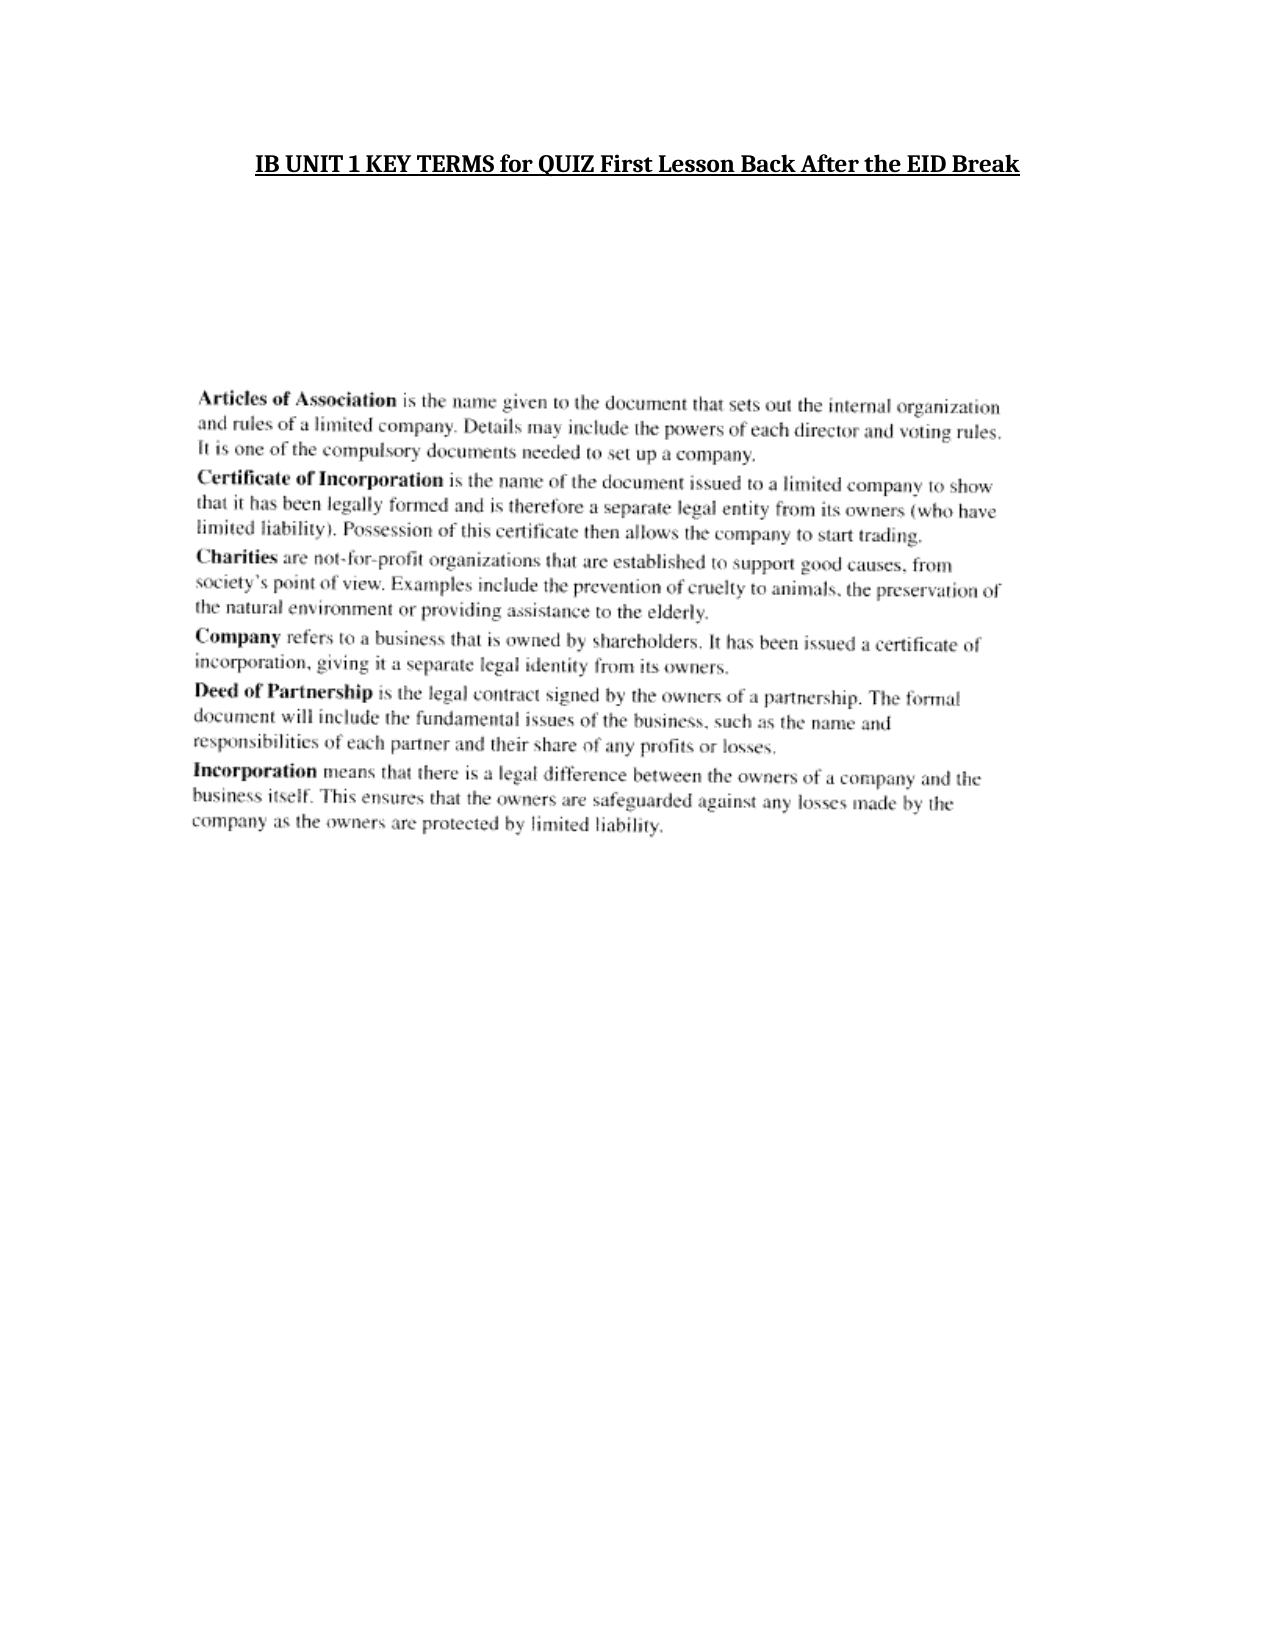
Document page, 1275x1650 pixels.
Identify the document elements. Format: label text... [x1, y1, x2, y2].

picture [187, 380, 1021, 847]
text IB UNIT 1 KEY TERMS for QUIZ First Lesson Back After the EID Break [187, 150, 1087, 179]
